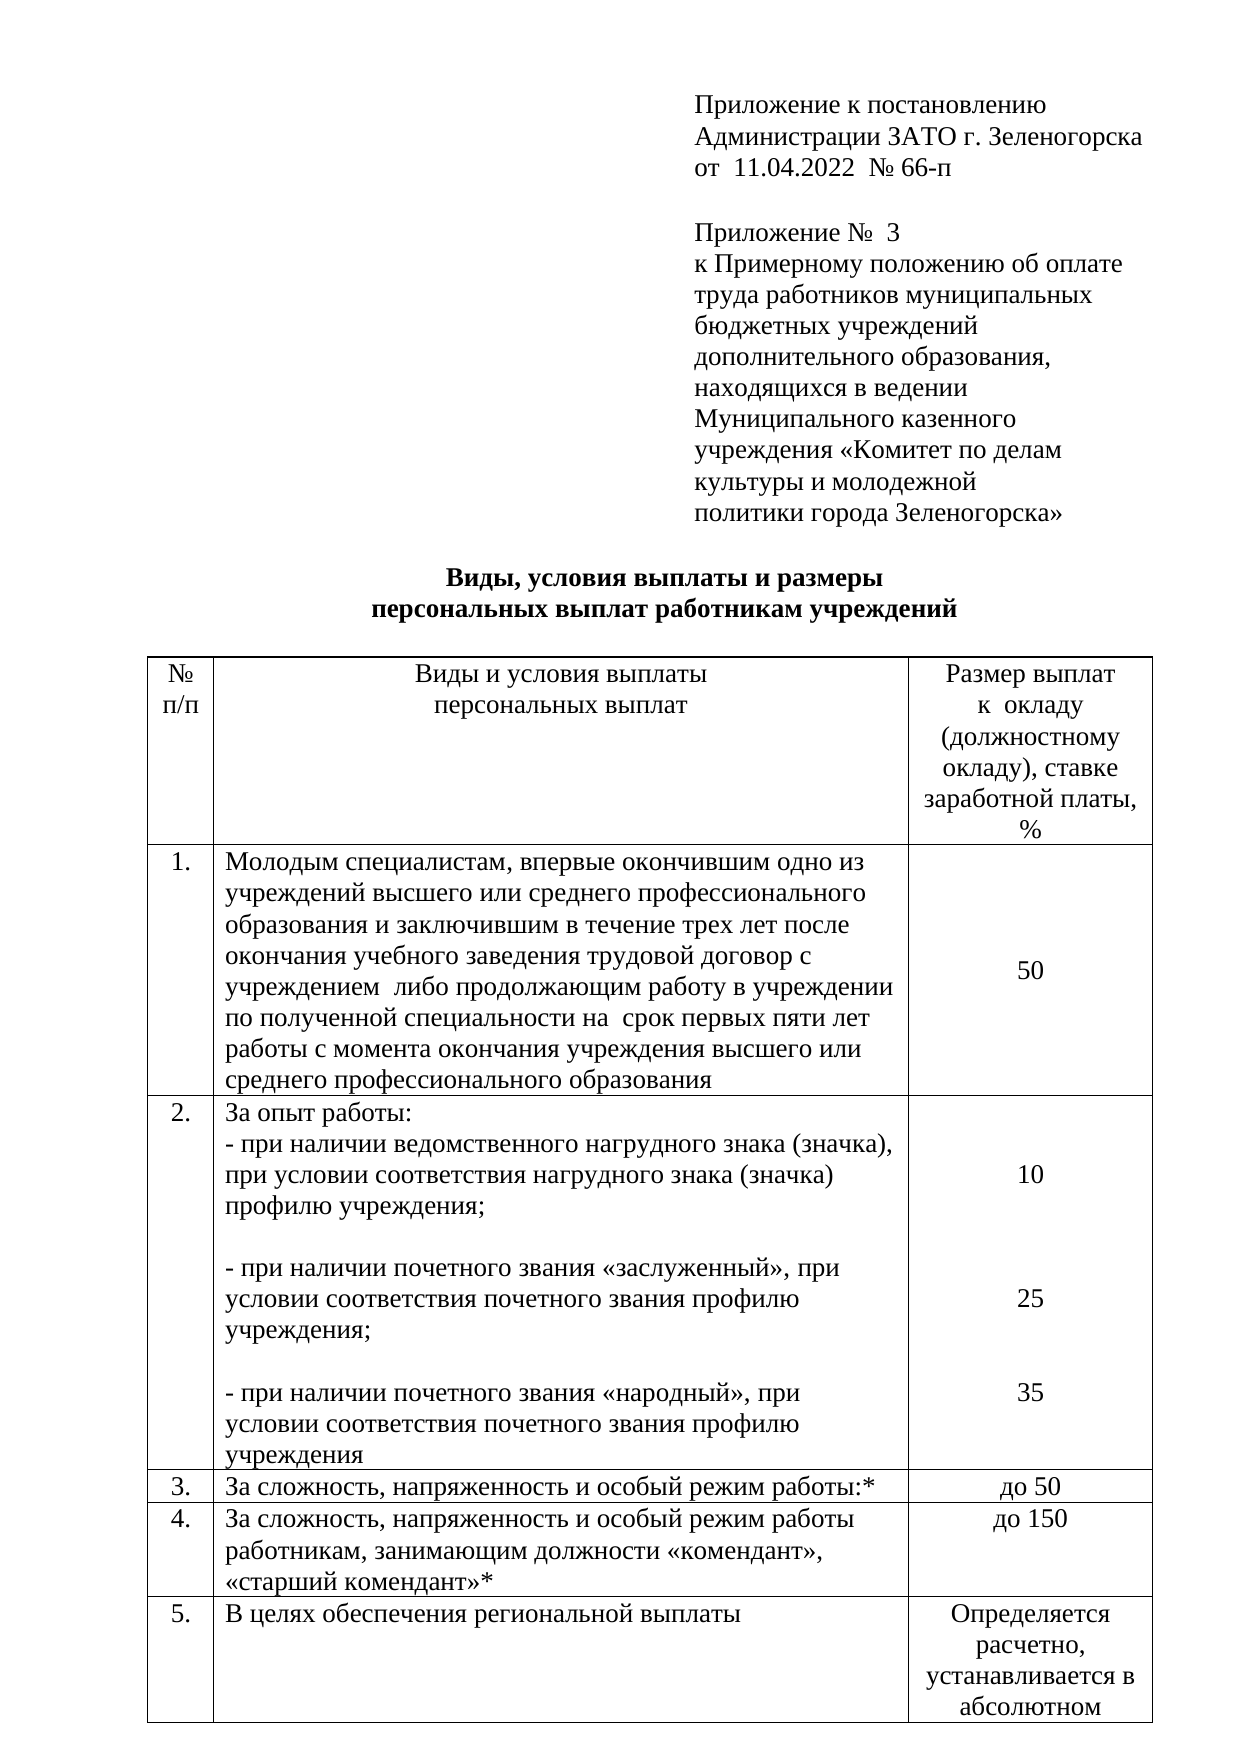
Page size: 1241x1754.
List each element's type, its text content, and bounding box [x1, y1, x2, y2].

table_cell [214, 1597, 908, 1722]
text дополнительного образования, [177, 340, 1152, 371]
table_cell Молодым специалистам, впервые окончившим одно из учреждений высшего или среднего профессионального образования и заключившим в течение трех лет после окончания учебного заведения трудовой договор с учреждением либо продолжающим работу в учреждении по полученной специальности на срок первых пяти лет работы с момента окончания учреждения высшего или среднего профессионального образования [214, 845, 908, 1094]
text к Примерному положению об оплате [177, 247, 1152, 278]
text Приложение к постановлению Администрации ЗАТО г. Зеленогорска [694, 89, 1152, 151]
table_cell 3. [148, 1470, 213, 1502]
table_cell За сложность, напряженность и особый режим работы:* [214, 1470, 908, 1502]
table_cell 5. [148, 1597, 213, 1722]
table_cell За сложность, напряженность и особый режим работы работникам, занимающим должности «комендант», «старший комендант»* [214, 1503, 908, 1596]
text Муниципального казенного [177, 402, 1152, 434]
table_cell до 150 [909, 1503, 1152, 1596]
table_cell до 50 [909, 1470, 1152, 1502]
text бюджетных учреждений [177, 309, 1152, 340]
text находящихся в ведении [177, 371, 1152, 402]
text труда работников муниципальных [177, 278, 1152, 309]
text персональных выплат работникам учреждений [177, 592, 1152, 623]
text Приложение № 3 [177, 216, 1152, 247]
table_cell 1. [148, 845, 213, 1094]
table_cell 2. [148, 1096, 213, 1469]
table_header № п/п [148, 658, 213, 844]
table_cell 10 25 35 [909, 1096, 1152, 1469]
table_header Виды и условия выплаты персональных выплат [214, 658, 908, 844]
table_cell За опыт работы: - при наличии ведомственного нагрудного знака (значка), при условии соответствия нагрудного знака (значка) профилю учреждения; - при наличии почетного звания «заслуженный», при условии соответствия почетного звания профилю учреждения; - при наличии почетного звания «народный», при условии соответствия почетного звания профилю учреждения [214, 1096, 908, 1469]
text культуры и молодежной [177, 465, 1152, 496]
text учреждения «Комитет по делам [177, 434, 1152, 465]
table_cell 4. [148, 1503, 213, 1596]
text политики города Зеленогорска» [177, 496, 1152, 527]
text от 11.04.2022 № 66-п [679, 151, 1152, 182]
text Виды, условия выплаты и размеры [177, 561, 1152, 592]
table_cell 50 [909, 845, 1152, 1094]
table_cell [909, 1597, 1152, 1722]
table_header Размер выплат к окладу (должностному окладу), ставке заработной платы, % [909, 658, 1152, 844]
